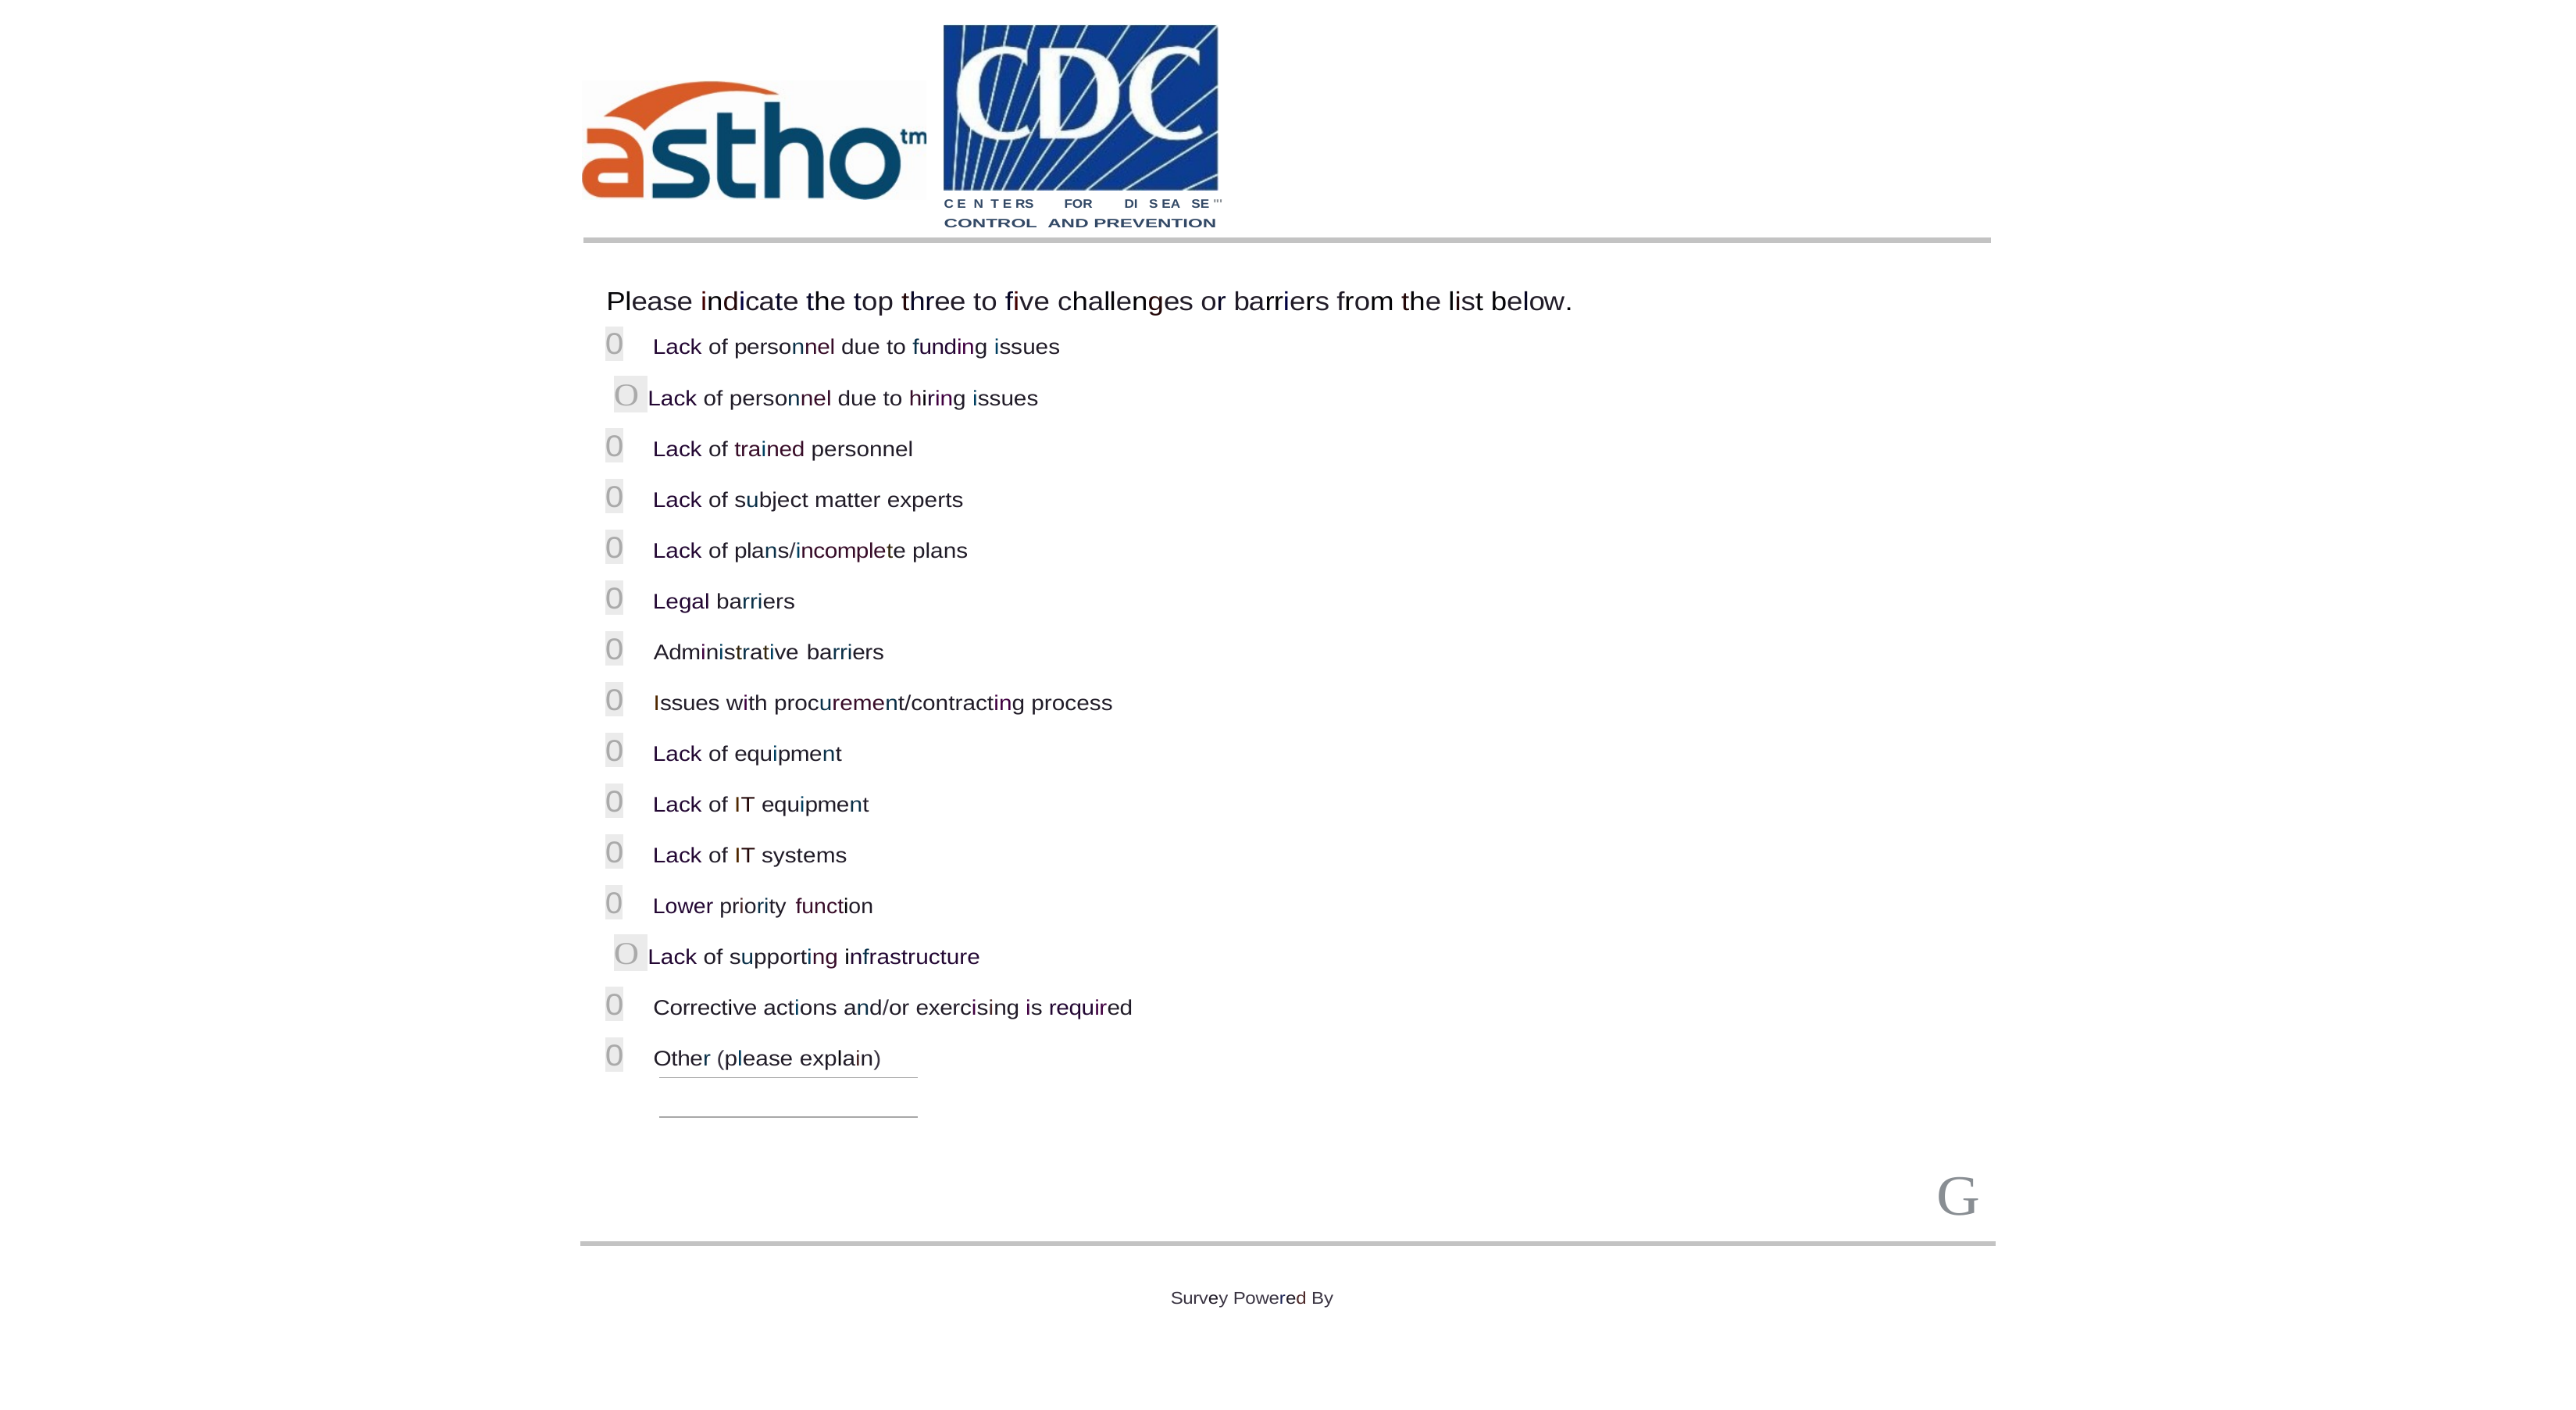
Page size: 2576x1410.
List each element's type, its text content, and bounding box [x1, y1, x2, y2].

text 0 Lack of personnel due to funding issues [623, 327, 2198, 361]
text 0 Corrective actions and/or exercising is required [623, 987, 2198, 1021]
text O Lack of supporting infrastructure [648, 934, 2198, 971]
text 0 Lack of IT systems [623, 834, 2198, 869]
picture [582, 80, 927, 200]
text 0 Lack of equipment [623, 733, 2198, 767]
picture [943, 24, 1218, 191]
text 0 Lack of IT equipment [623, 784, 2198, 818]
subtitle Please indicate the top three to five challenges or barriers from the list below. [606, 286, 2198, 316]
text 0 Other (please explain) [623, 1037, 2198, 1072]
text 0 Issues with procurement/contracting process [623, 682, 2198, 716]
text 0 Administrative barriers [623, 631, 2198, 666]
text 0 Legal barriers [623, 580, 2198, 615]
text 0 Lack of trained personnel [623, 428, 2198, 462]
subtitle G [377, 1162, 1979, 1227]
text O Lack of personnel due to hiring issues [648, 376, 2198, 412]
text 0 Lower priority function [623, 885, 2198, 919]
text 0 Lack of plans/incomplete plans [623, 530, 2198, 564]
text 0 Lack of subject matter experts [623, 479, 2198, 513]
